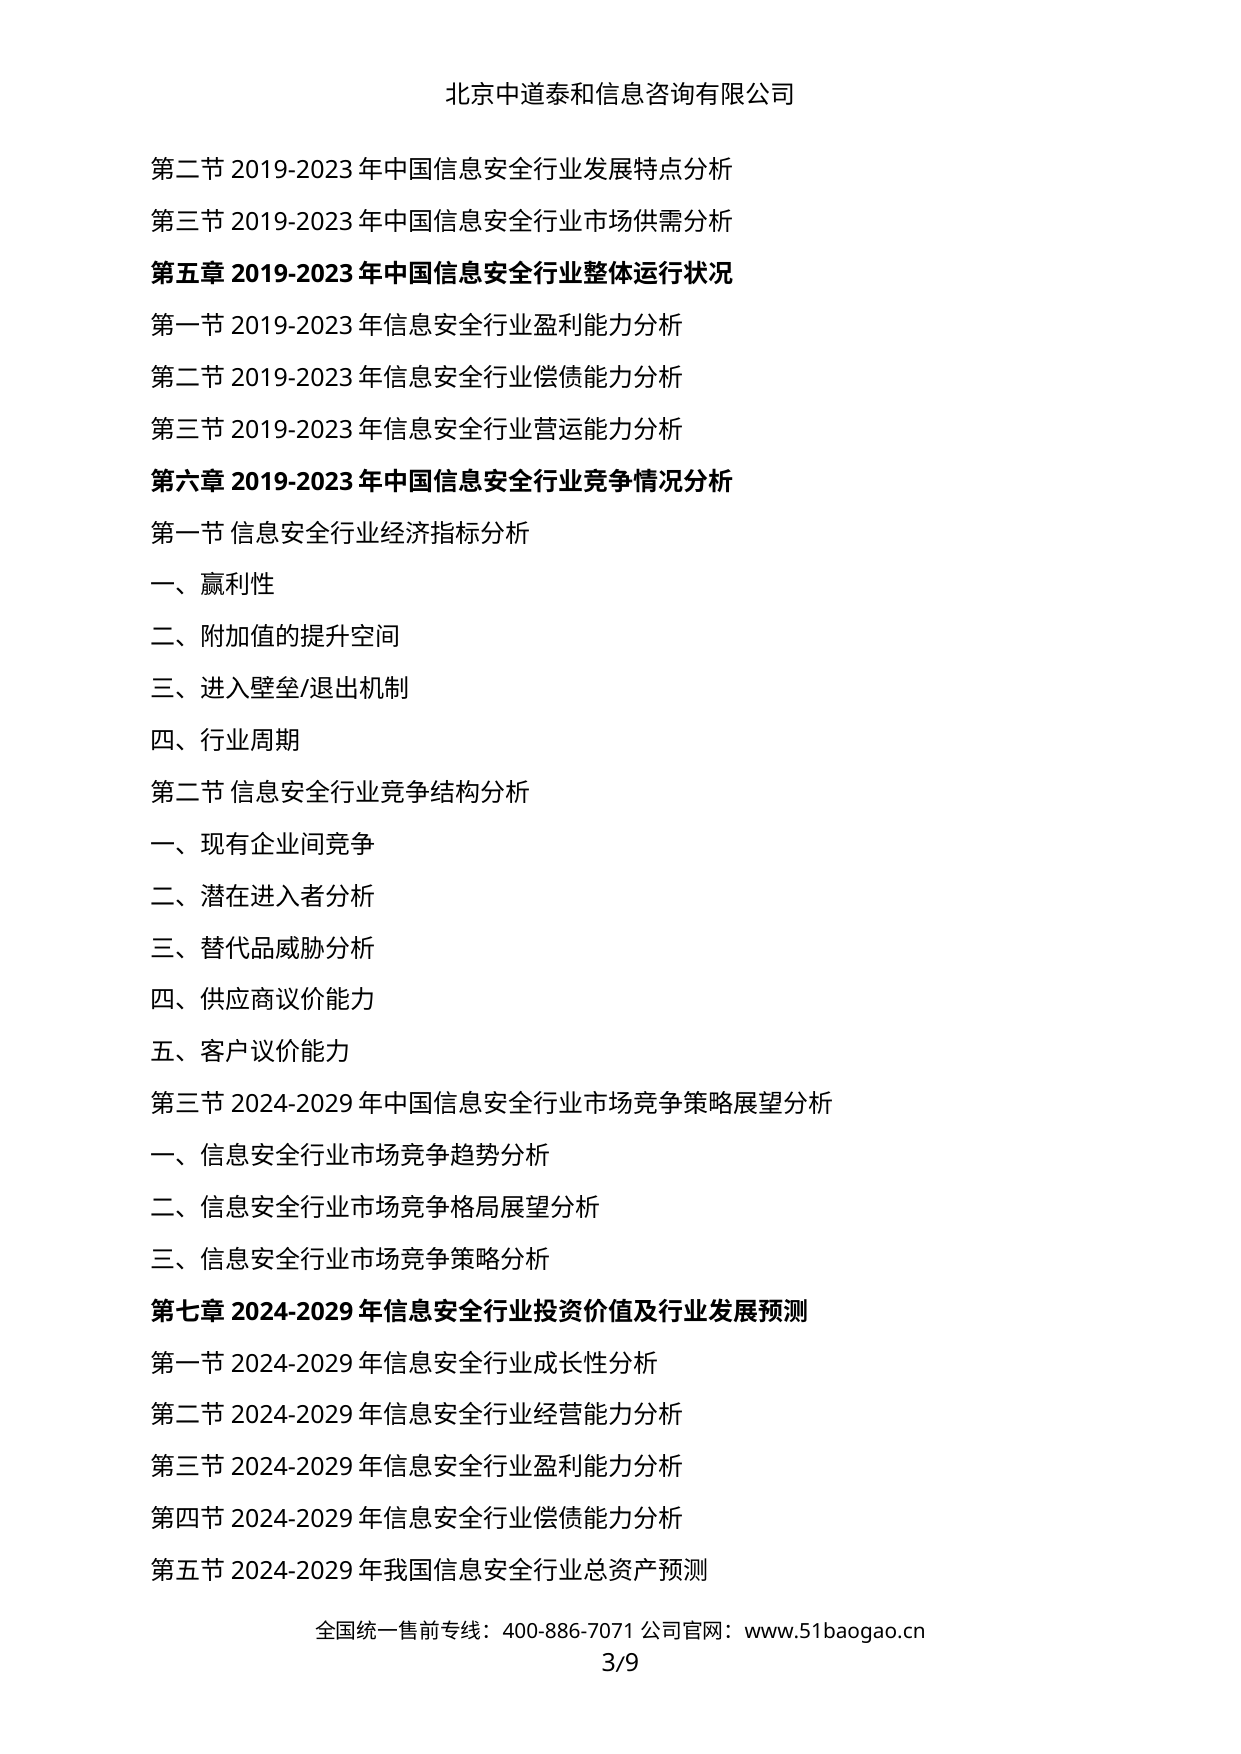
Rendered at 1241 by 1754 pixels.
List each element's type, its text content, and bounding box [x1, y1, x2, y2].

text 第二节 2019-2023年信息安全行业偿债能力分析 [150, 357, 1090, 394]
text 二、附加值的提升空间 [150, 617, 1090, 653]
text 四、行业周期 [150, 721, 1090, 757]
text 第一节 2019-2023年信息安全行业盈利能力分析 [150, 306, 1090, 342]
text 第五章 2019-2023年中国信息安全行业整体运行状况 [150, 254, 1090, 290]
text 第三节 2019-2023年信息安全行业营运能力分析 [150, 409, 1090, 446]
text 第三节 2019-2023年中国信息安全行业市场供需分析 [150, 202, 1090, 238]
text 第一节 信息安全行业经济指标分析 [150, 513, 1090, 549]
text 三、进入壁垒/退出机制 [150, 669, 1090, 705]
text 二、潜在进入者分析 [150, 876, 1090, 912]
text 一、现有企业间竞争 [150, 824, 1090, 861]
text 二、信息安全行业市场竞争格局展望分析 [150, 1187, 1090, 1224]
text 五、客户议价能力 [150, 1032, 1090, 1068]
text 第三节 2024-2029年信息安全行业盈利能力分析 [150, 1447, 1090, 1483]
text 一、赢利性 [150, 565, 1090, 601]
text 一、信息安全行业市场竞争趋势分析 [150, 1136, 1090, 1172]
text 四、供应商议价能力 [150, 980, 1090, 1016]
text 第二节 2019-2023年中国信息安全行业发展特点分析 [150, 150, 1090, 186]
text 三、信息安全行业市场竞争策略分析 [150, 1239, 1090, 1276]
text 第三节 2024-2029年中国信息安全行业市场竞争策略展望分析 [150, 1084, 1090, 1120]
text 第一节 2024-2029年信息安全行业成长性分析 [150, 1343, 1090, 1379]
text 第二节 信息安全行业竞争结构分析 [150, 772, 1090, 809]
text 第七章 2024-2029年信息安全行业投资价值及行业发展预测 [150, 1291, 1090, 1327]
text 第五节 2024-2029年我国信息安全行业总资产预测 [150, 1551, 1090, 1587]
text 第四节 2024-2029年信息安全行业偿债能力分析 [150, 1499, 1090, 1535]
text 第二节 2024-2029年信息安全行业经营能力分析 [150, 1395, 1090, 1431]
text 三、替代品威胁分析 [150, 928, 1090, 964]
text 第六章 2019-2023年中国信息安全行业竞争情况分析 [150, 461, 1090, 497]
